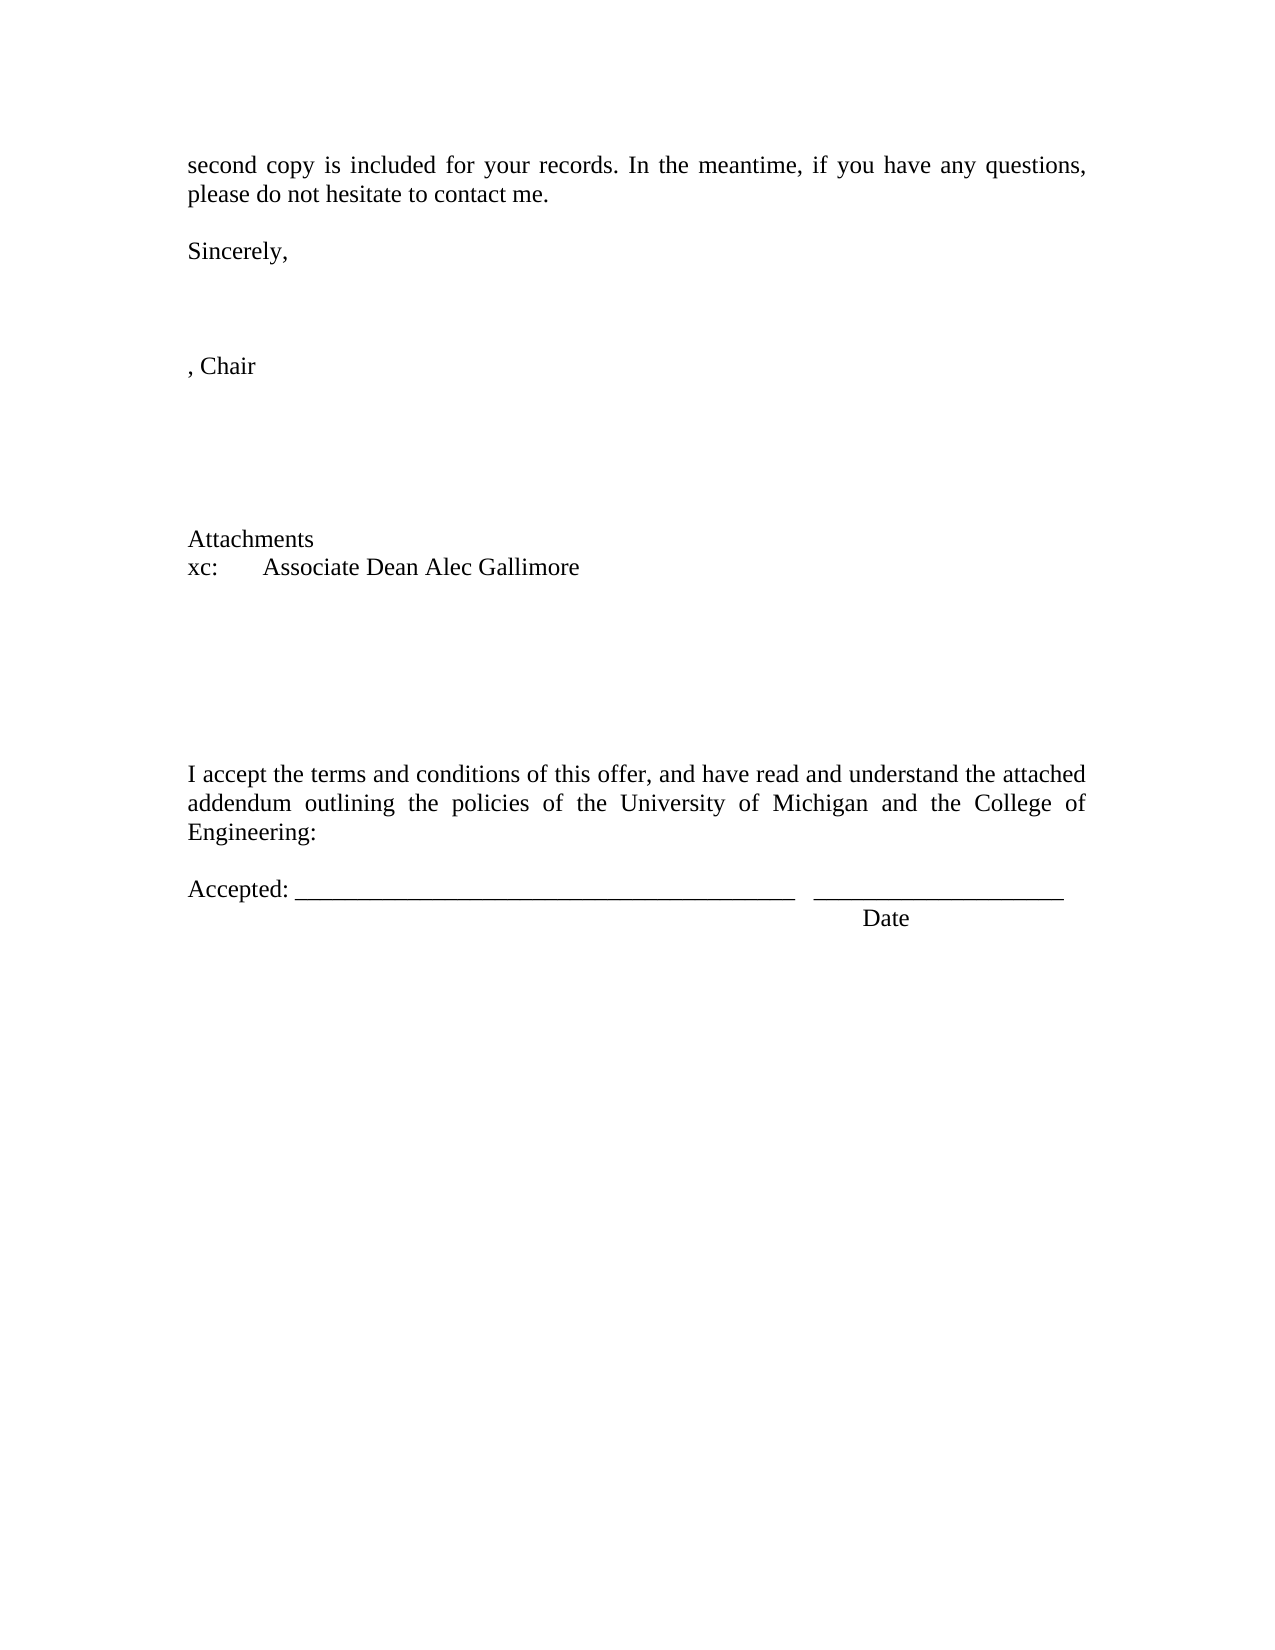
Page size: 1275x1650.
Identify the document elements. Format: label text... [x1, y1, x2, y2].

text Date [187, 903, 1087, 932]
text Attachments [187, 524, 1087, 552]
text xc: Associate Dean Alec Gallimore [187, 552, 1087, 581]
text Accepted: ________________________________________ ____________________ [187, 874, 1087, 903]
text I accept the terms and conditions of this offer, and have read and understand the attached addendum outlining the policies of the University of Michigan and the College of Engineering: [187, 759, 1087, 845]
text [187, 150, 1087, 207]
text , Chair [187, 351, 1087, 380]
text Sincerely, [187, 236, 1087, 265]
